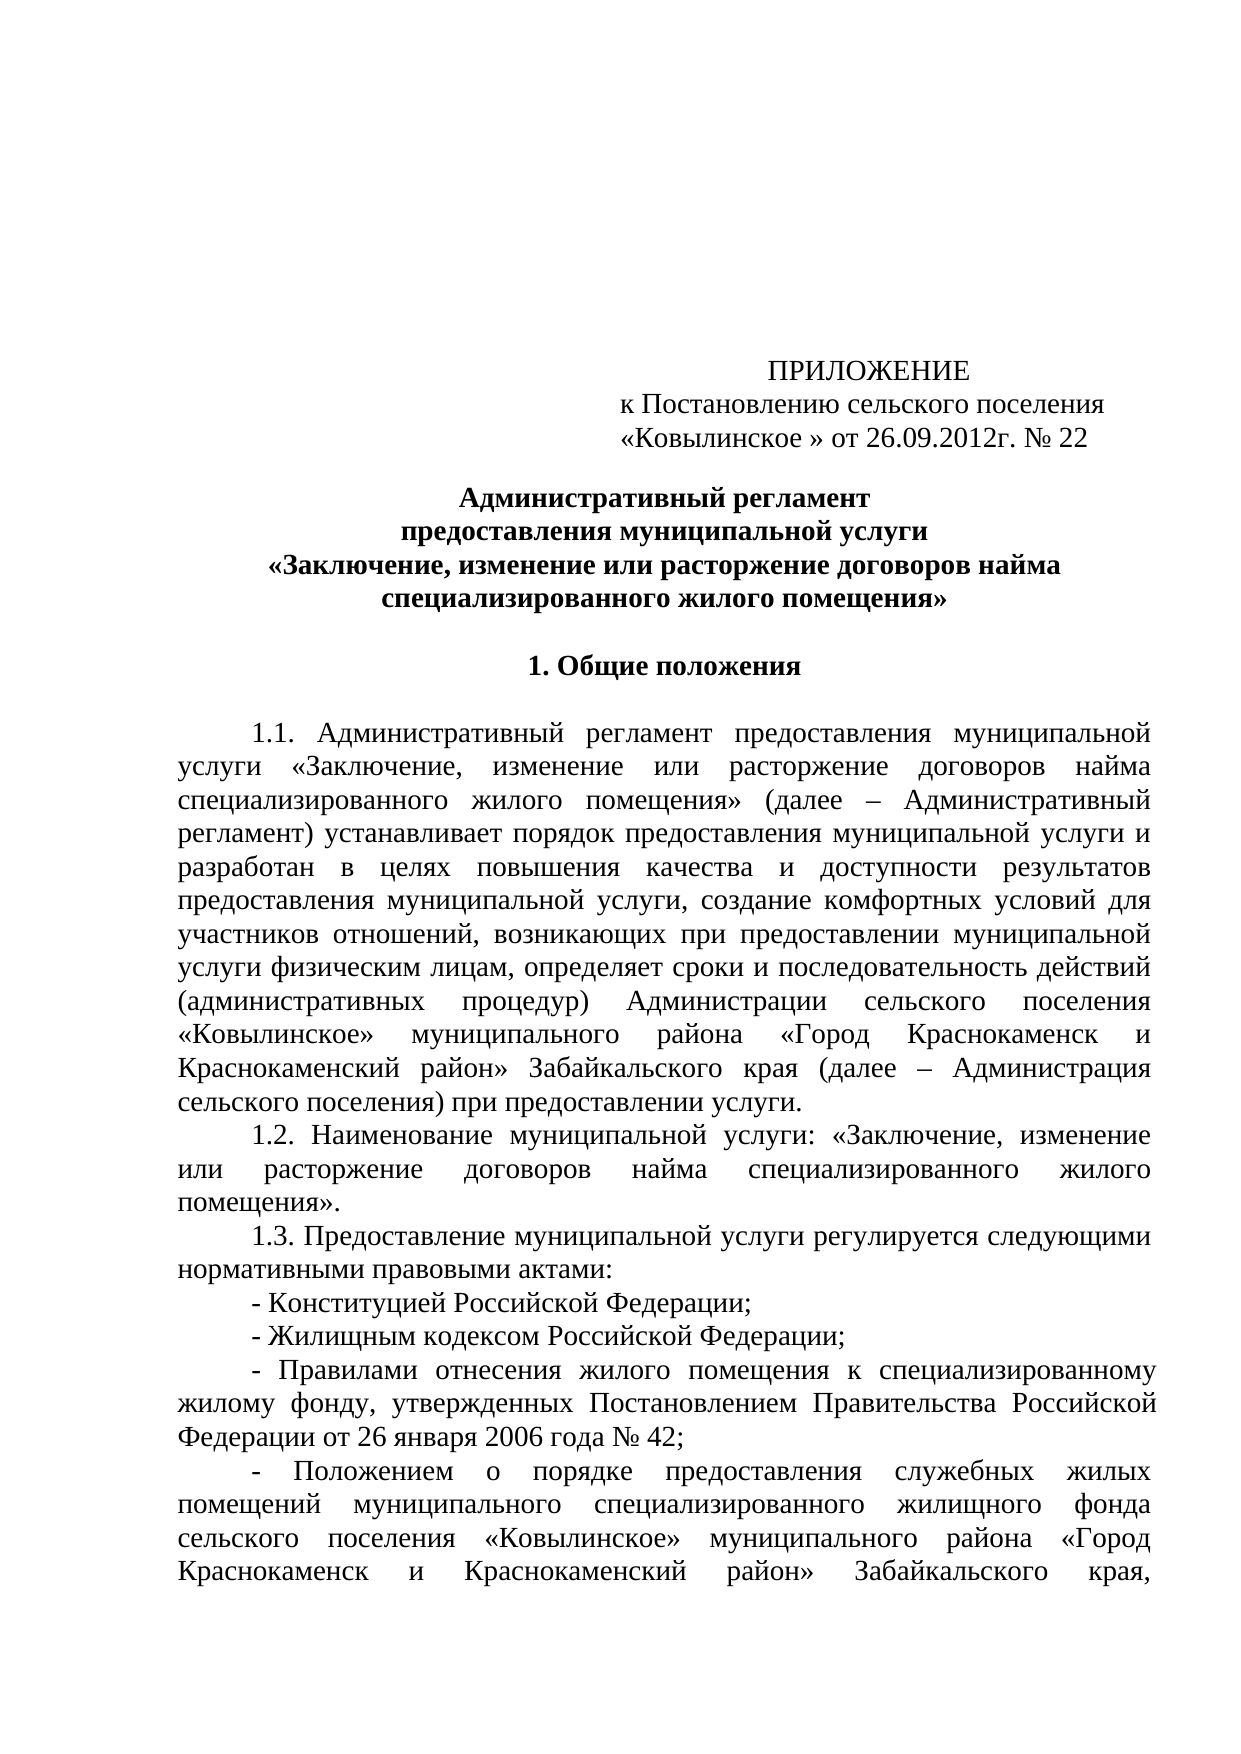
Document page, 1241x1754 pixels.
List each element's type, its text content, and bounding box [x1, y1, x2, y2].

text 1.1. Административный регламент предоставления муниципальной услуги «Заключение, изменение или расторжение договоров найма специализированного жилого помещения» (далее – Административный регламент) устанавливает порядок предоставления муниципальной услуги и разработан в целях повышения качества и доступности результатов предоставления муниципальной услуги, создание комфортных условий для участников отношений, возникающих при предоставлении муниципальной услуги физическим лицам, определяет сроки и последовательность действий (административных процедур) Администрации сельского поселения «Ковылинское» муниципального района «Город Краснокаменск и Краснокаменский район» Забайкальского края (далее – Администрация сельского поселения) при предоставлении услуги. [177, 715, 1152, 1117]
text - Правилами отнесения жилого помещения к специализированному жилому фонду, утвержденных Постановлением Правительства Российской Федерации от 26 января 2006 года № 42; [177, 1352, 1158, 1453]
text 1.3. Предоставление муниципальной услуги регулируется следующими нормативными правовыми актами: [177, 1218, 1152, 1285]
text 1. Общие положения [177, 648, 1152, 681]
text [177, 1453, 1152, 1587]
text «Заключение, изменение или расторжение договоров найма специализированного жилого помещения» [177, 547, 1152, 614]
text 1.2. Наименование муниципальной услуги: «Заключение, изменение или расторжение договоров найма специализированного жилого помещения». [177, 1117, 1152, 1218]
text «Ковылинское » от 26.09.2012г. № 22 [546, 420, 1152, 453]
text к Постановлению сельского поселения [620, 386, 1152, 420]
text предоставления муниципальной услуги [177, 513, 1152, 547]
text Административный регламент [177, 480, 1152, 513]
text ПРИЛОЖЕНИЕ [767, 353, 1152, 386]
text - Жилищным кодексом Российской Федерации; [177, 1318, 1152, 1352]
text - Конституцией Российской Федерации; [177, 1285, 1152, 1318]
